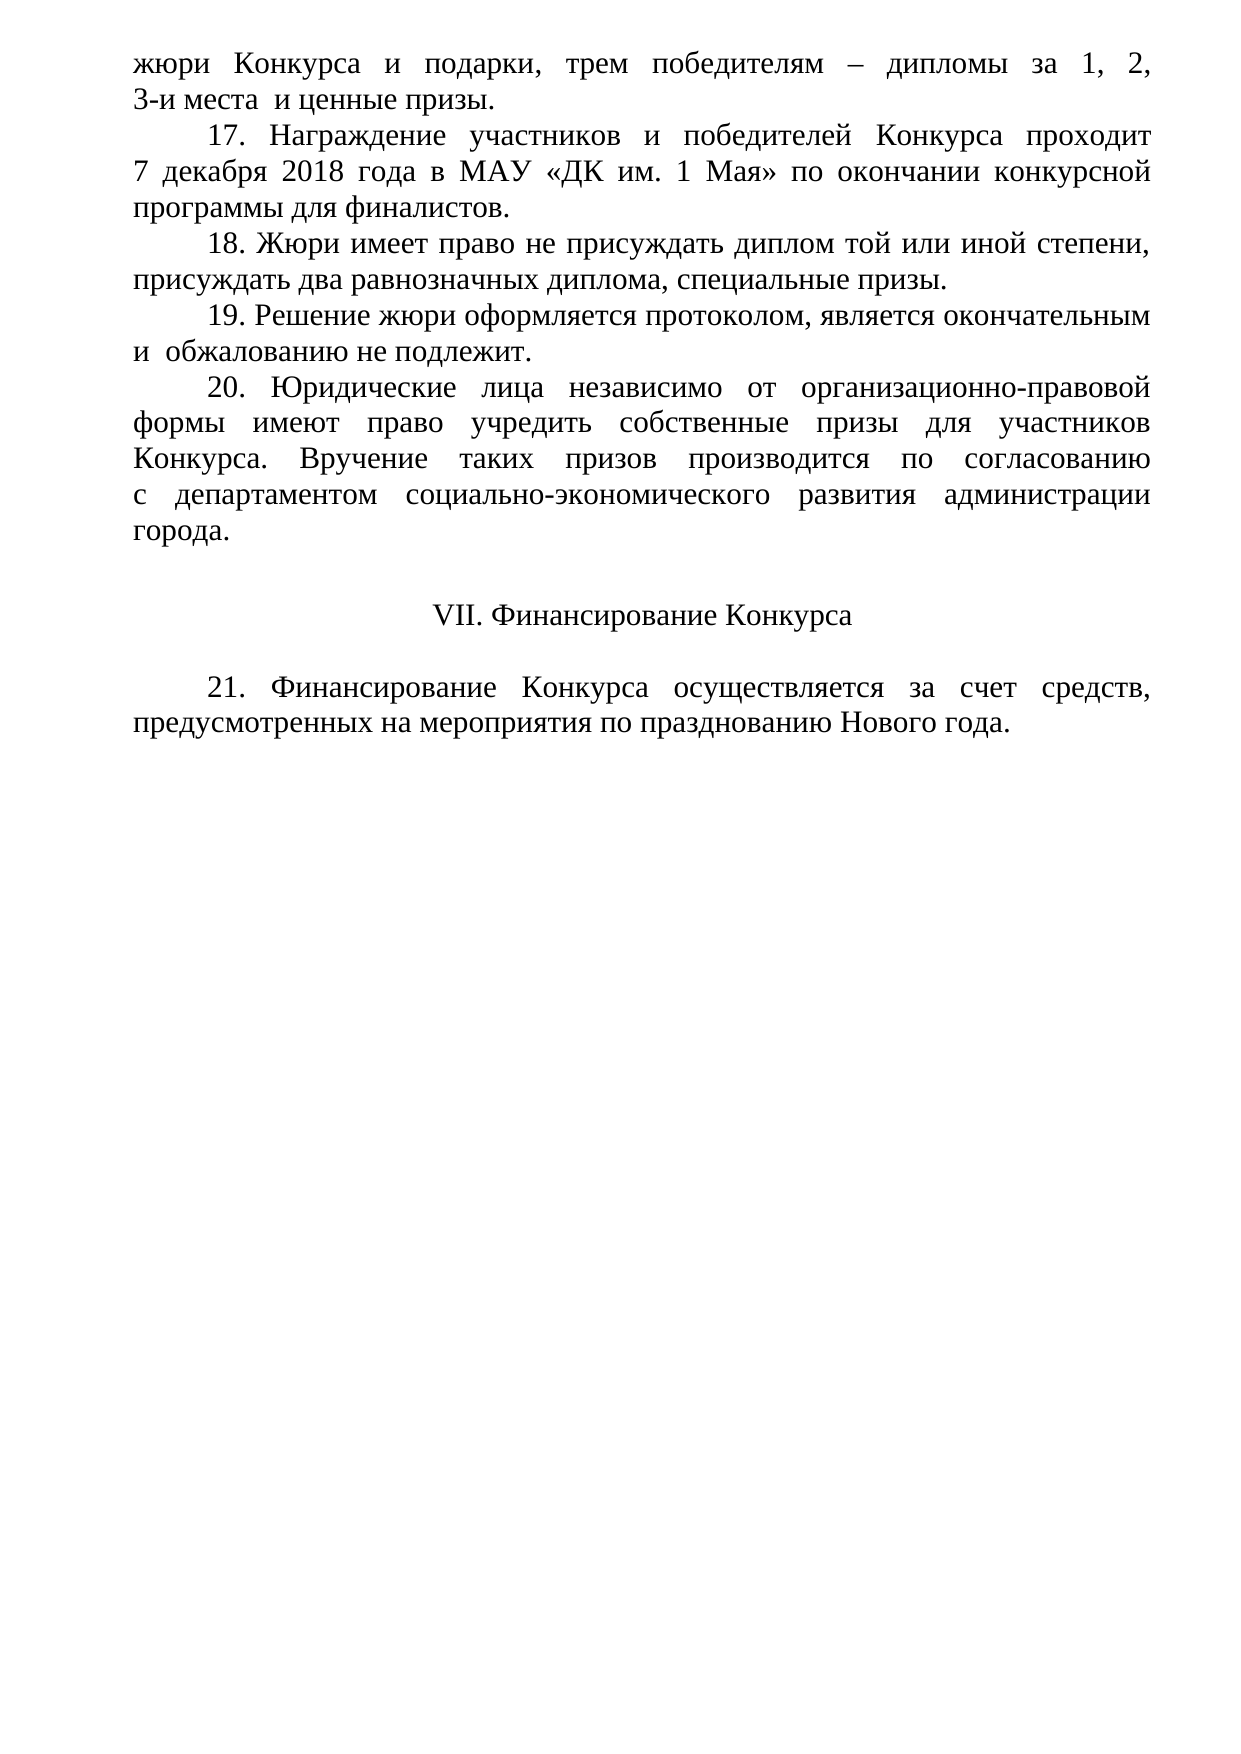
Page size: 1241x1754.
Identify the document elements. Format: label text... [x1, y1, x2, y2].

text 21. Финансирование Конкурса осуществляется за счет средств, предусмотренных на мероприятия по празднованию Нового года. [133, 668, 1152, 740]
text 18. Жюри имеет право не присуждать диплом той или иной степени, присуждать два равнозначных диплома, специальные призы. [133, 224, 1152, 296]
text 20. Юридические лица независимо от организационно-правовой формы имеют право учредить собственные призы для участников Конкурса. Вручение таких призов производится по согласованию с департаментом социально-экономического развития администрации города. [133, 368, 1152, 547]
text 17. Награждение участников и победителей Конкурса проходит 7 декабря 2018 года в МАУ «ДК им. 1 Мая» по окончании конкурсной программы для финалистов. [133, 116, 1152, 224]
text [133, 44, 1152, 116]
text 19. Решение жюри оформляется протоколом, является окончательным и обжалованию не подлежит. [133, 296, 1152, 368]
text VII. Финансирование Конкурса [133, 596, 1152, 632]
